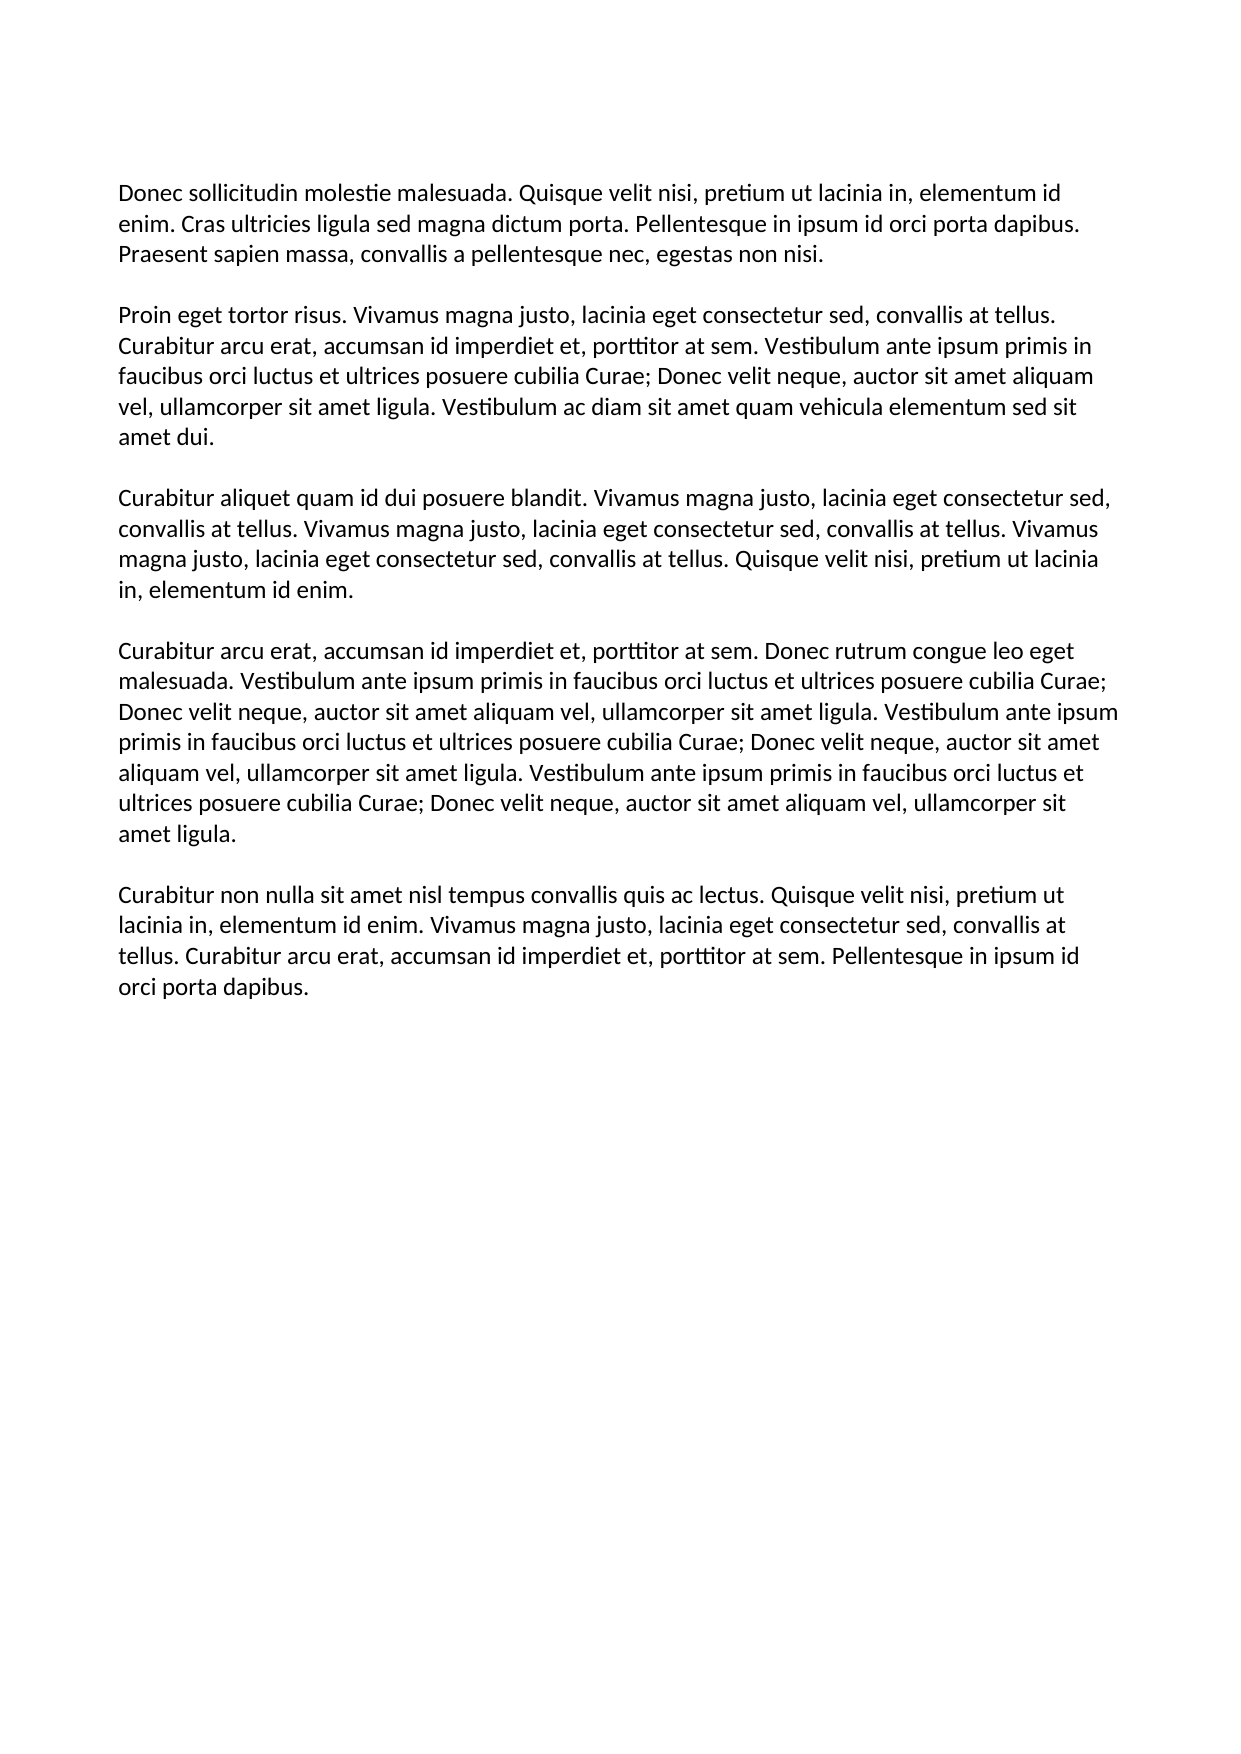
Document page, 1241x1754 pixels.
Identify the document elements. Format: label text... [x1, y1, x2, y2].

text Curabitur non nulla sit amet nisl tempus convallis quis ac lectus. Quisque velit nisi, pretium ut lacinia in, elementum id enim. Vivamus magna justo, lacinia eget consectetur sed, convallis at tellus. Curabitur arcu erat, accumsan id imperdiet et, porttitor at sem. Pellentesque in ipsum id orci porta dapibus. [118, 879, 1122, 1001]
text Curabitur aliquet quam id dui posuere blandit. Vivamus magna justo, lacinia eget consectetur sed, convallis at tellus. Vivamus magna justo, lacinia eget consectetur sed, convallis at tellus. Vivamus magna justo, lacinia eget consectetur sed, convallis at tellus. Quisque velit nisi, pretium ut lacinia in, elementum id enim. [118, 482, 1122, 604]
text Donec sollicitudin molestie malesuada. Quisque velit nisi, pretium ut lacinia in, elementum id enim. Cras ultricies ligula sed magna dictum porta. Pellentesque in ipsum id orci porta dapibus. Praesent sapien massa, convallis a pellentesque nec, egestas non nisi. [118, 177, 1122, 269]
text Proin eget tortor risus. Vivamus magna justo, lacinia eget consectetur sed, convallis at tellus. Curabitur arcu erat, accumsan id imperdiet et, porttitor at sem. Vestibulum ante ipsum primis in faucibus orci luctus et ultrices posuere cubilia Curae; Donec velit neque, auctor sit amet aliquam vel, ullamcorper sit amet ligula. Vestibulum ac diam sit amet quam vehicula elementum sed sit amet dui. [118, 299, 1122, 452]
text Curabitur arcu erat, accumsan id imperdiet et, porttitor at sem. Donec rutrum congue leo eget malesuada. Vestibulum ante ipsum primis in faucibus orci luctus et ultrices posuere cubilia Curae; Donec velit neque, auctor sit amet aliquam vel, ullamcorper sit amet ligula. Vestibulum ante ipsum primis in faucibus orci luctus et ultrices posuere cubilia Curae; Donec velit neque, auctor sit amet aliquam vel, ullamcorper sit amet ligula. Vestibulum ante ipsum primis in faucibus orci luctus et ultrices posuere cubilia Curae; Donec velit neque, auctor sit amet aliquam vel, ullamcorper sit amet ligula. [118, 635, 1122, 849]
